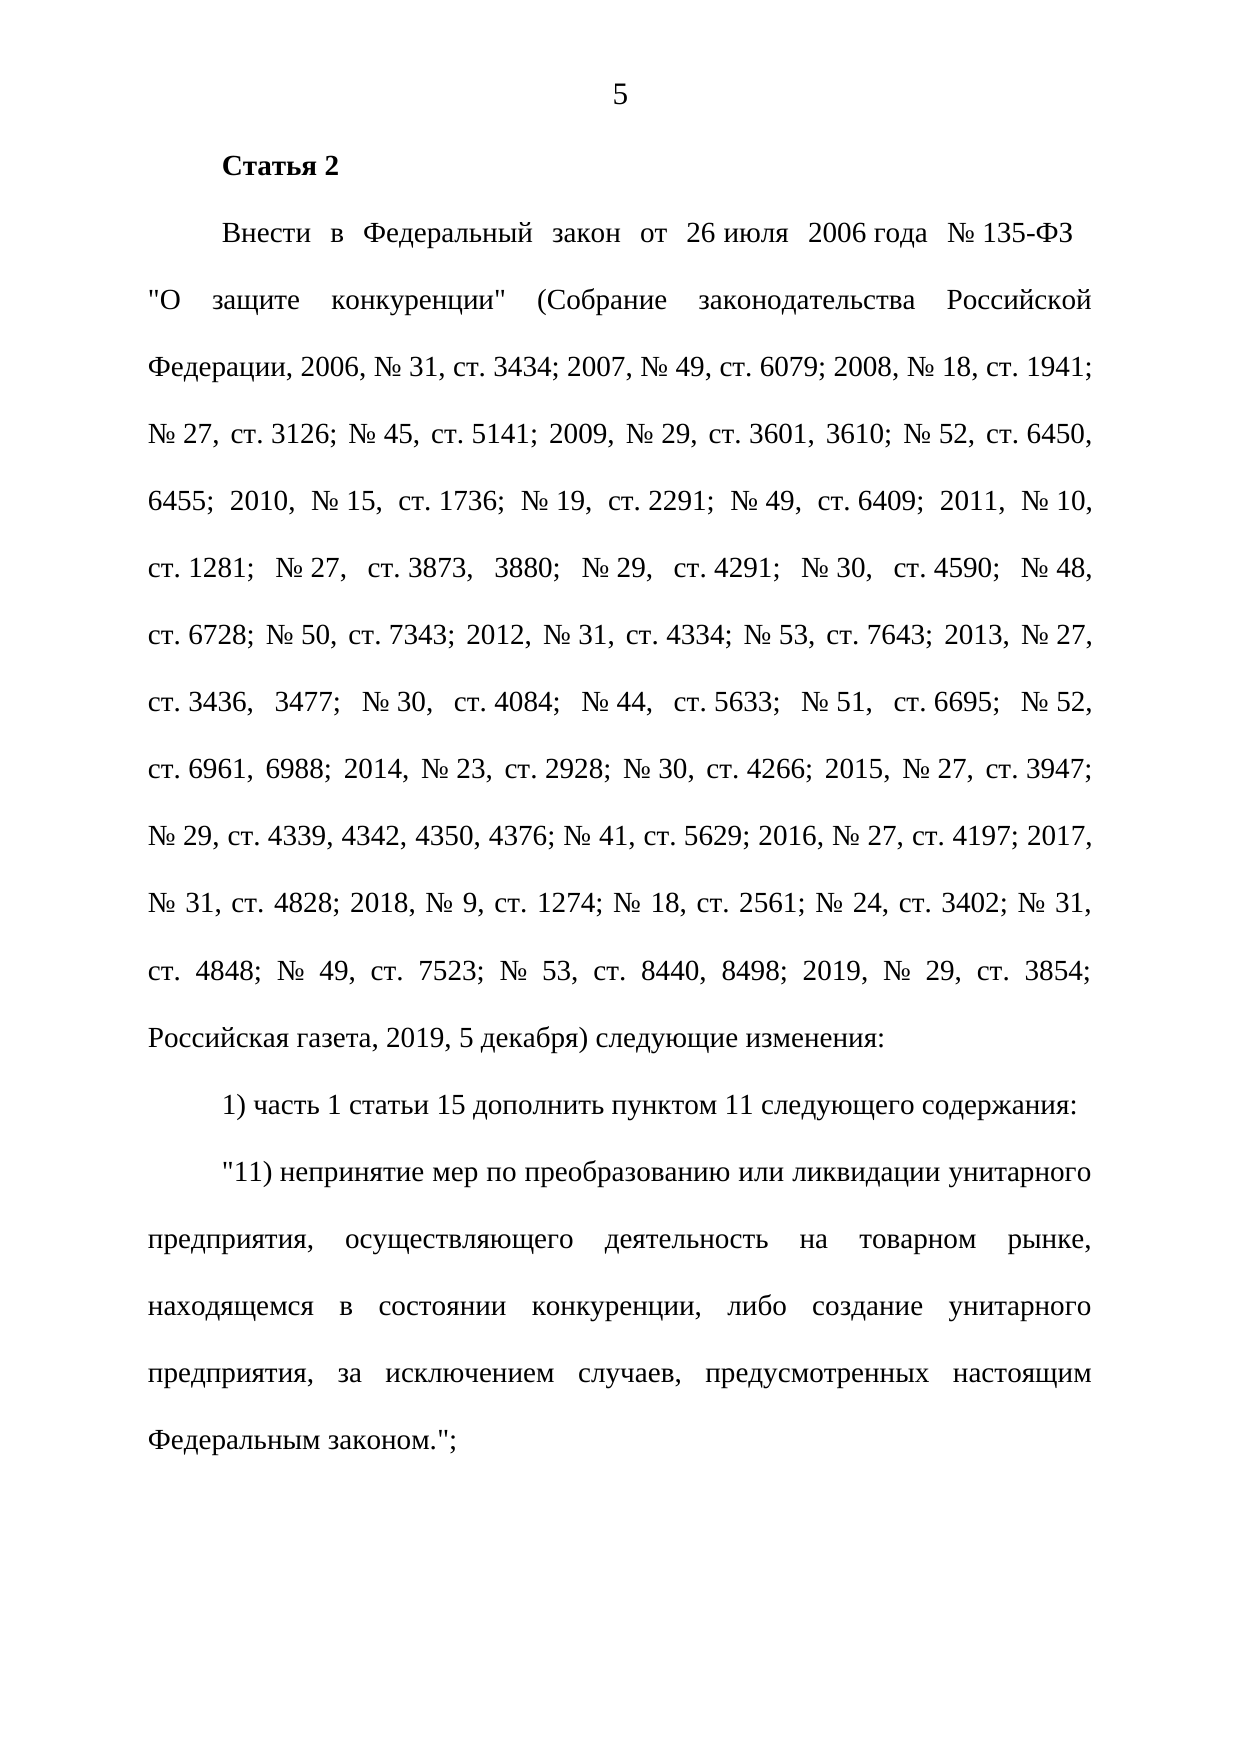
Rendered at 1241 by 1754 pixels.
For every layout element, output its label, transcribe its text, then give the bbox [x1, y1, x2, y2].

text Статья 2 [148, 148, 1092, 181]
text "11) непринятие мер по преобразованию или ликвидации унитарного предприятия, осуществляющего деятельность на товарном рынке, находящемся в состоянии конкуренции, либо создание унитарного предприятия, за исключением случаев, предусмотренных настоящим Федеральным законом."; [148, 1154, 1092, 1456]
text Внести в Федеральный закон от 26 июля 2006 года № 135-ФЗ "О защите конкуренции" (Собрание законодательства Российской Федерации, 2006, № 31, ст. 3434; 2007, № 49, ст. 6079; 2008, № 18, ст. 1941; № 27, ст. 3126; № 45, ст. 5141; 2009, № 29, ст. 3601, 3610; № 52, ст. 6450, 6455; 2010, № 15, ст. 1736; № 19, ст. 2291; № 49, ст. 6409; 2011, № 10, ст. 1281; № 27, ст. 3873, 3880; № 29, ст. 4291; № 30, ст. 4590; № 48, ст. 6728; № 50, ст. 7343; 2012, № 31, ст. 4334; № 53, ст. 7643; 2013, № 27, ст. 3436, 3477; № 30, ст. 4084; № 44, ст. 5633; № 51, ст. 6695; № 52, ст. 6961, 6988; 2014, № 23, ст. 2928; № 30, ст. 4266; 2015, № 27, ст. 3947; № 29, ст. 4339, 4342, 4350, 4376; № 41, ст. 5629; 2016, № 27, ст. 4197; 2017, № 31, ст. 4828; 2018, № 9, ст. 1274; № 18, ст. 2561; № 24, ст. 3402; № 31, ст. 4848; № 49, ст. 7523; № 53, ст. 8440, 8498; 2019, № 29, ст. 3854; Российская газета, 2019, 5 декабря) следующие изменения: [148, 215, 1092, 1053]
list часть 1 статьи 15 дополнить пунктом 11 следующего содержания: [148, 1087, 1092, 1120]
